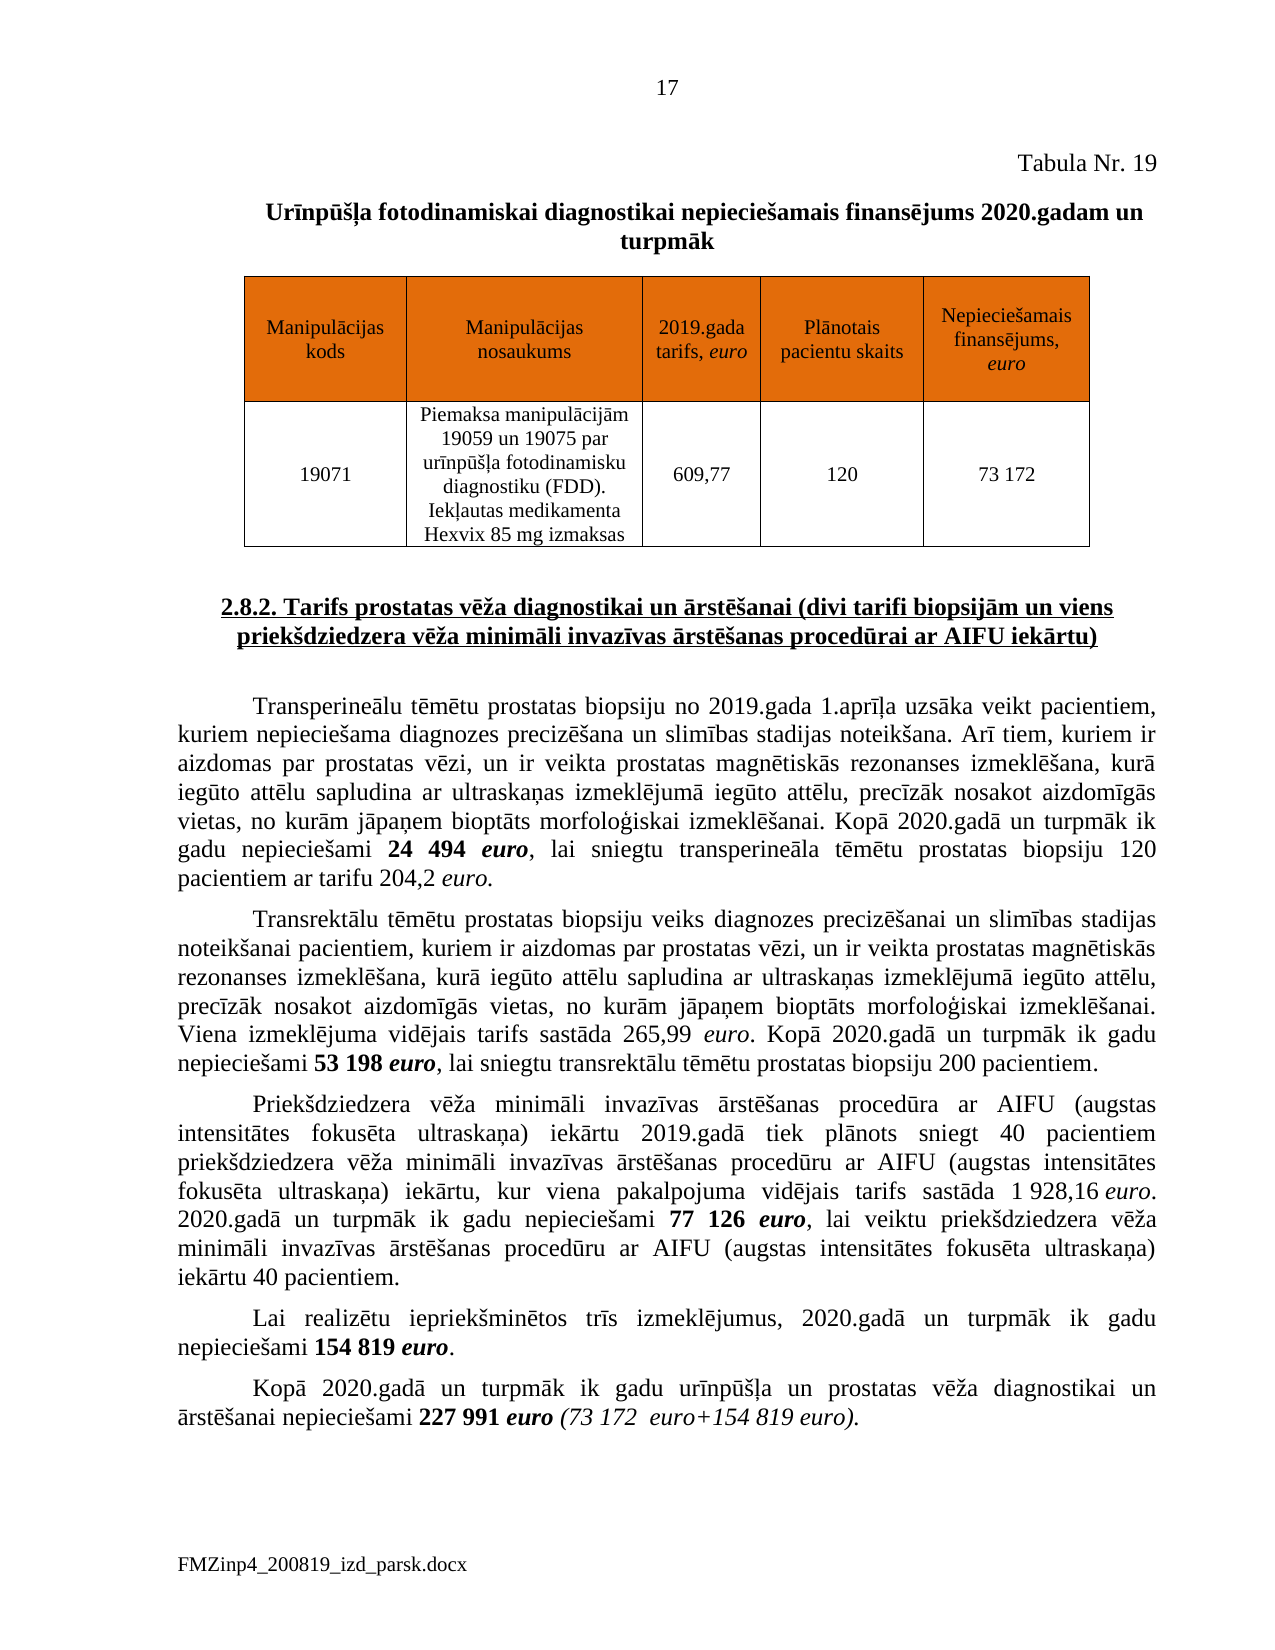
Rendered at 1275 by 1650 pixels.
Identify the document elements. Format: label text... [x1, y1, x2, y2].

text Urīnpūšļa fotodinamiskai diagnostikai nepieciešamais finansējums 2020.gadam un turpmāk [177, 197, 1157, 255]
text Lai realizētu iepriekšminētos trīs izmeklējumus, 2020.gadā un turpmāk ik gadu nepieciešami 154 819 euro. [177, 1303, 1157, 1361]
table_cell 120 [761, 402, 923, 546]
text Kopā 2020.gadā un turpmāk ik gadu urīnpūšļa un prostatas vēža diagnostikai un ārstēšanai nepieciešami 227 991 euro (73 172 euro+154 819 euro). [177, 1373, 1157, 1431]
table_header Manipulācijas nosaukums [407, 277, 642, 401]
table_cell Piemaksa manipulācijām 19059 un 19075 par urīnpūšļa fotodinamisku diagnostiku (FDD). Iekļautas medikamenta Hexvix 85 mg izmaksas [407, 402, 642, 546]
table_header Nepieciešamais finansējums, euro [924, 277, 1089, 401]
text Transrektālu tēmētu prostatas biopsiju veiks diagnozes precizēšanai un slimības stadijas noteikšanai pacientiem, kuriem ir aizdomas par prostatas vēzi, un ir veikta prostatas magnētiskās rezonanses izmeklēšana, kurā iegūto attēlu sapludina ar ultraskaņas izmeklējumā iegūto attēlu, precīzāk nosakot aizdomīgās vietas, no kurām jāpaņem bioptāts morfoloģiskai izmeklēšanai. Viena izmeklējuma vidējais tarifs sastāda 265,99 euro. Kopā 2020.gadā un turpmāk ik gadu nepieciešami 53 198 euro, lai sniegtu transrektālu tēmētu prostatas biopsiju 200 pacientiem. [177, 904, 1157, 1077]
text Transperineālu tēmētu prostatas biopsiju no 2019.gada 1.aprīļa uzsāka veikt pacientiem, kuriem nepieciešama diagnozes precizēšana un slimības stadijas noteikšana. Arī tiem, kuriem ir aizdomas par prostatas vēzi, un ir veikta prostatas magnētiskās rezonanses izmeklēšana, kurā iegūto attēlu sapludina ar ultraskaņas izmeklējumā iegūto attēlu, precīzāk nosakot aizdomīgās vietas, no kurām jāpaņem bioptāts morfoloģiskai izmeklēšanai. Kopā 2020.gadā un turpmāk ik gadu nepieciešami 24 494 euro, lai sniegtu transperineāla tēmētu prostatas biopsiju 120 pacientiem ar tarifu 204,2 euro. [177, 691, 1157, 892]
table_header Manipulācijas kods [245, 277, 406, 401]
text 2.8.2. Tarifs prostatas vēža diagnostikai un ārstēšanai (divi tarifi biopsijām un viens priekšdziedzera vēža minimāli invazīvas ārstēšanas procedūrai ar AIFU iekārtu) [177, 592, 1157, 649]
table_header 2019.gada tarifs, euro [643, 277, 760, 401]
table_cell 609,77 [643, 402, 760, 546]
table_header Plānotais pacientu skaits [761, 277, 923, 401]
text Tabula Nr. 19 [177, 148, 1157, 176]
table_cell 73 172 [924, 402, 1089, 546]
table_cell 19071 [245, 402, 406, 546]
text Priekšdziedzera vēža minimāli invazīvas ārstēšanas procedūra ar AIFU (augstas intensitātes fokusēta ultraskaņa) iekārtu 2019.gadā tiek plānots sniegt 40 pacientiem priekšdziedzera vēža minimāli invazīvas ārstēšanas procedūru ar AIFU (augstas intensitātes fokusēta ultraskaņa) iekārtu, kur viena pakalpojuma vidējais tarifs sastāda 1 928,16 euro. 2020.gadā un turpmāk ik gadu nepieciešami 77 126 euro, lai veiktu priekšdziedzera vēža minimāli invazīvas ārstēšanas procedūru ar AIFU (augstas intensitātes fokusēta ultraskaņa) iekārtu 40 pacientiem. [177, 1089, 1157, 1291]
